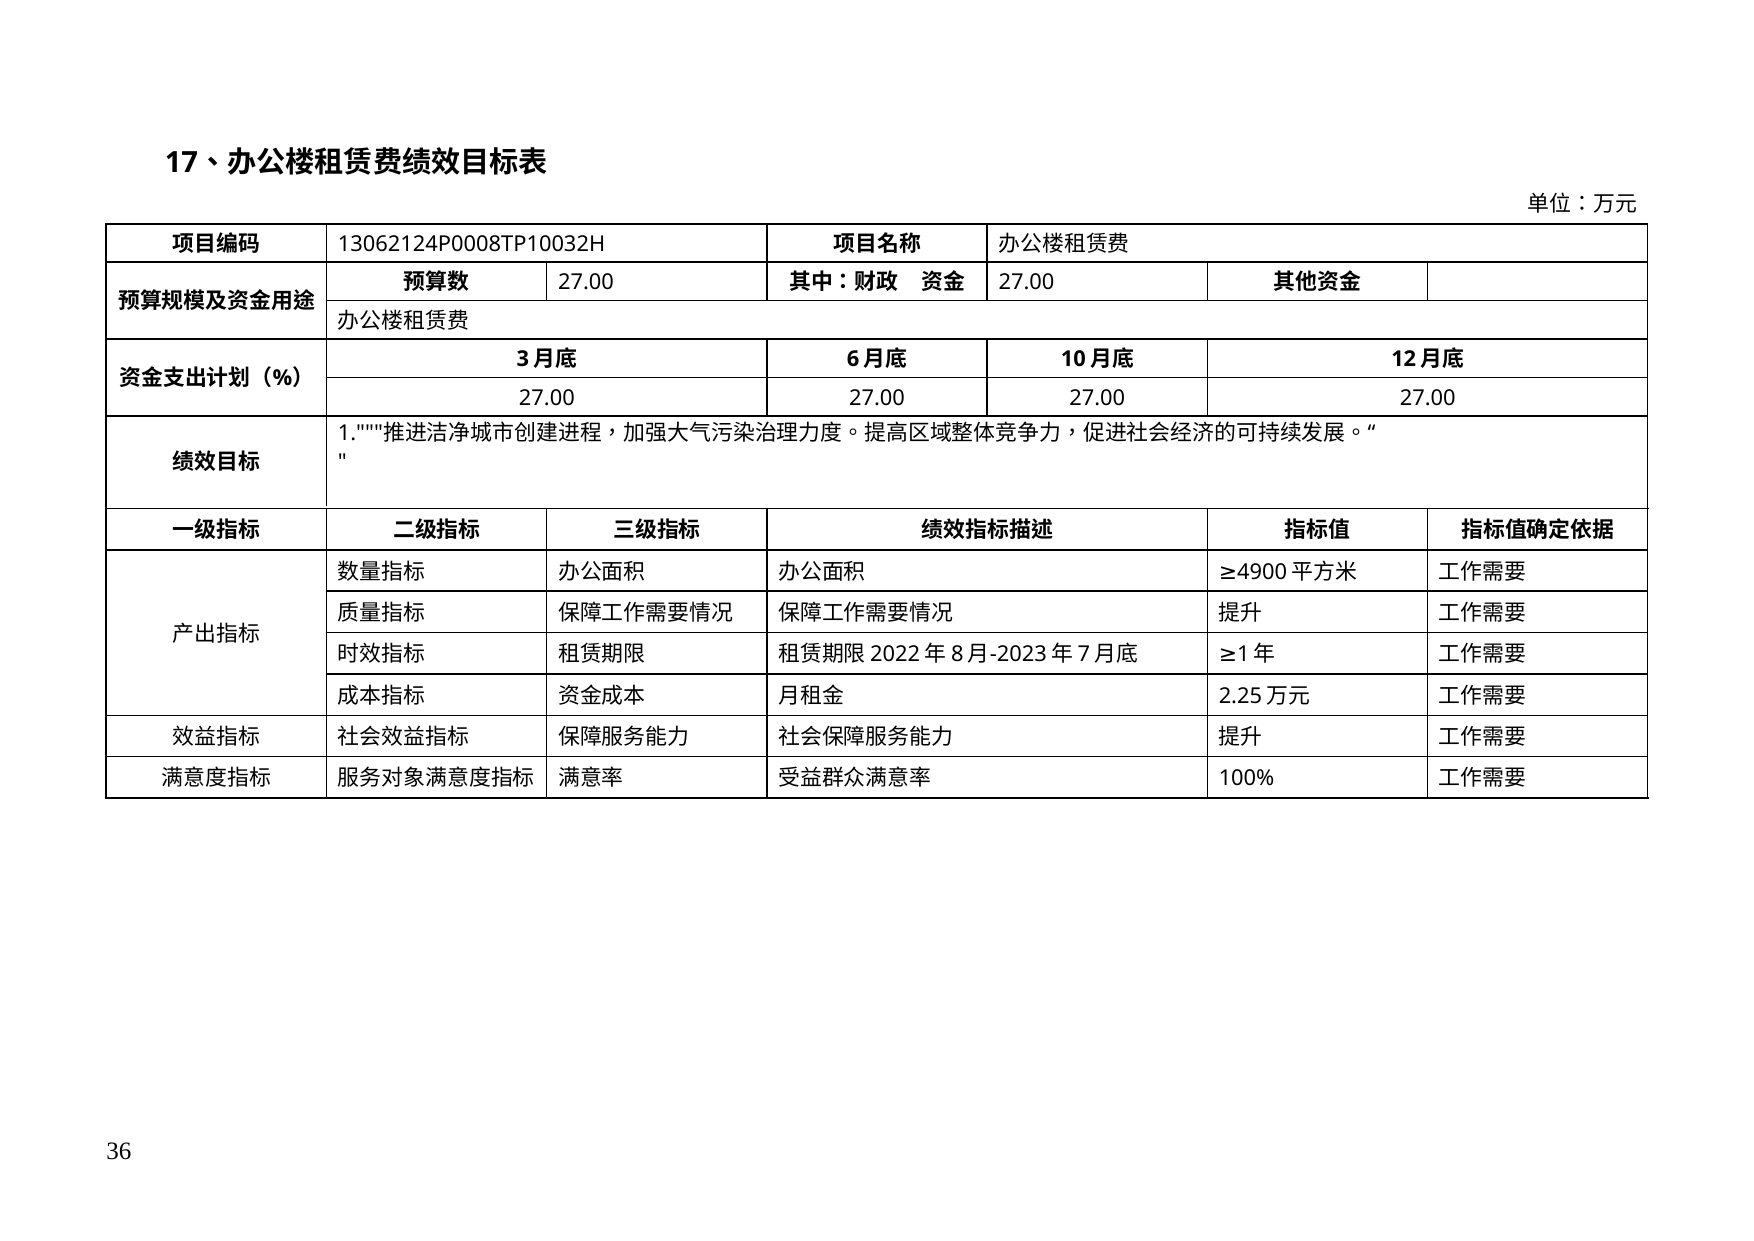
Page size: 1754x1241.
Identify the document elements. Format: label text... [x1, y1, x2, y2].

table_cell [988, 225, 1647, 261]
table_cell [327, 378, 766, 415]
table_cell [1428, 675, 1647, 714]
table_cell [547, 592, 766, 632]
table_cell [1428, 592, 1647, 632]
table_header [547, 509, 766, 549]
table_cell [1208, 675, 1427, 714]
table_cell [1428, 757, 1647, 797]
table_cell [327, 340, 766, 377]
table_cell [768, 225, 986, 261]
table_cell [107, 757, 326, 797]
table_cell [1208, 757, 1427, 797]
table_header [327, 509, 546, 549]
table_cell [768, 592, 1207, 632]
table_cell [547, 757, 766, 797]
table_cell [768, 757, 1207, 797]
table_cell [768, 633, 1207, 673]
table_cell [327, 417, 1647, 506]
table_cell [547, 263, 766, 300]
text 17、办公楼租赁费绩效目标表 [106, 142, 1648, 181]
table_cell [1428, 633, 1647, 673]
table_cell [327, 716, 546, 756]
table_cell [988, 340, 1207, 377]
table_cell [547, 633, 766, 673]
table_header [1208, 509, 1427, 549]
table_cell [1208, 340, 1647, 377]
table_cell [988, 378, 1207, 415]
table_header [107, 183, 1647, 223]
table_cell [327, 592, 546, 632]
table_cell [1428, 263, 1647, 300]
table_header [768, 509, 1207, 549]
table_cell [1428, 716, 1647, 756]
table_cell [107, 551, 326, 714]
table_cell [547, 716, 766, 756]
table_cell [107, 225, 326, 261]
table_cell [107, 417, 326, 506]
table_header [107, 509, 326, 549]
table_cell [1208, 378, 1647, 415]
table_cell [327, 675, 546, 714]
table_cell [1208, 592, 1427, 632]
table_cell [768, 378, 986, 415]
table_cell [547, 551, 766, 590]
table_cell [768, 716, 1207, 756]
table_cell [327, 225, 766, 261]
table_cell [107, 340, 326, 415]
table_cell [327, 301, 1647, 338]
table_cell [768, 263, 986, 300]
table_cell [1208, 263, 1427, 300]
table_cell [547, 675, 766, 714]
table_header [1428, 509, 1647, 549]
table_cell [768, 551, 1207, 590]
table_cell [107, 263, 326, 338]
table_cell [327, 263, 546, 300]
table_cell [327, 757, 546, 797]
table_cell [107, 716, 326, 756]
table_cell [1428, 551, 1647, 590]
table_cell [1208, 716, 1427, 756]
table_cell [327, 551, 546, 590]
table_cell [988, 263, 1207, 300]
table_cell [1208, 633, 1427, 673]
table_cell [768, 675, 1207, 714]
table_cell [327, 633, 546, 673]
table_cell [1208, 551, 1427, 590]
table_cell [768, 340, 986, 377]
